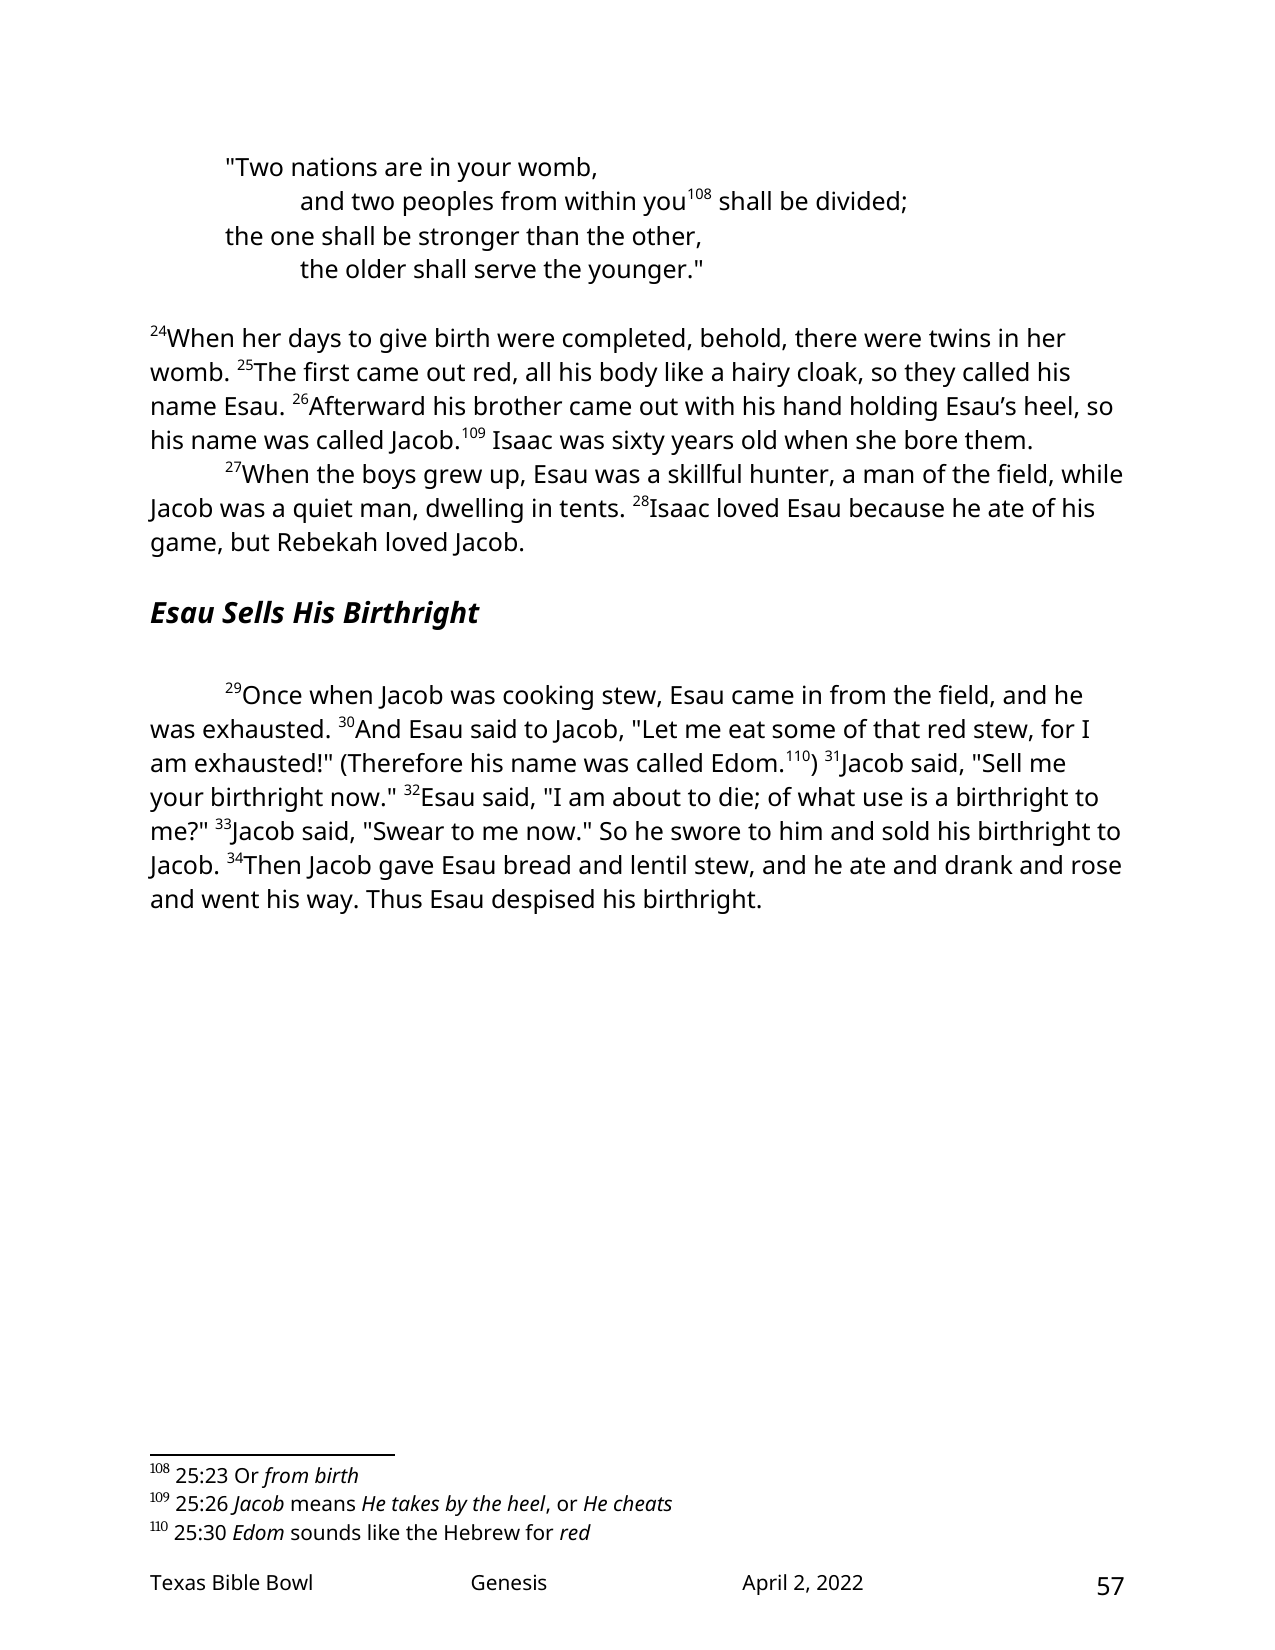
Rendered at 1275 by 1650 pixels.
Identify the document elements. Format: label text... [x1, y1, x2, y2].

text 29Once when Jacob was cooking stew, Esau came in from the field, and he was exhausted. 30And Esau said to Jacob, "Let me eat some of that red stew, for I am exhausted!" (Therefore his name was called Edom.) 31Jacob said, "Sell me your birthright now." 32Esau said, "I am about to die; of what use is a birthright to me?" 33Jacob said, "Swear to me now." So he swore to him and sold his birthright to Jacob. 34Then Jacob gave Esau bread and lentil stew, and he ate and drank and rose and went his way. Thus Esau despised his birthright. [150, 678, 1125, 916]
text 24When her days to give birth were completed, behold, there were twins in her womb. 25The first came out red, all his body like a hairy cloak, so they called his name Esau. 26Afterward his brother came out with his hand holding Esau’s heel, so his name was called Jacob. Isaac was sixty years old when she bore them. [150, 320, 1125, 457]
text and two peoples from within you shall be divided; [150, 184, 1125, 218]
text "Two nations are in your womb, [150, 150, 1125, 184]
text Esau Sells His Birthright [150, 592, 1125, 632]
text the older shall serve the younger." [150, 252, 1125, 286]
text the one shall be stronger than the other, [150, 218, 1125, 252]
text 27When the boys grew up, Esau was a skillful hunter, a man of the field, while Jacob was a quiet man, dwelling in tents. 28Isaac loved Esau because he ate of his game, but Rebekah loved Jacob. [150, 457, 1125, 559]
